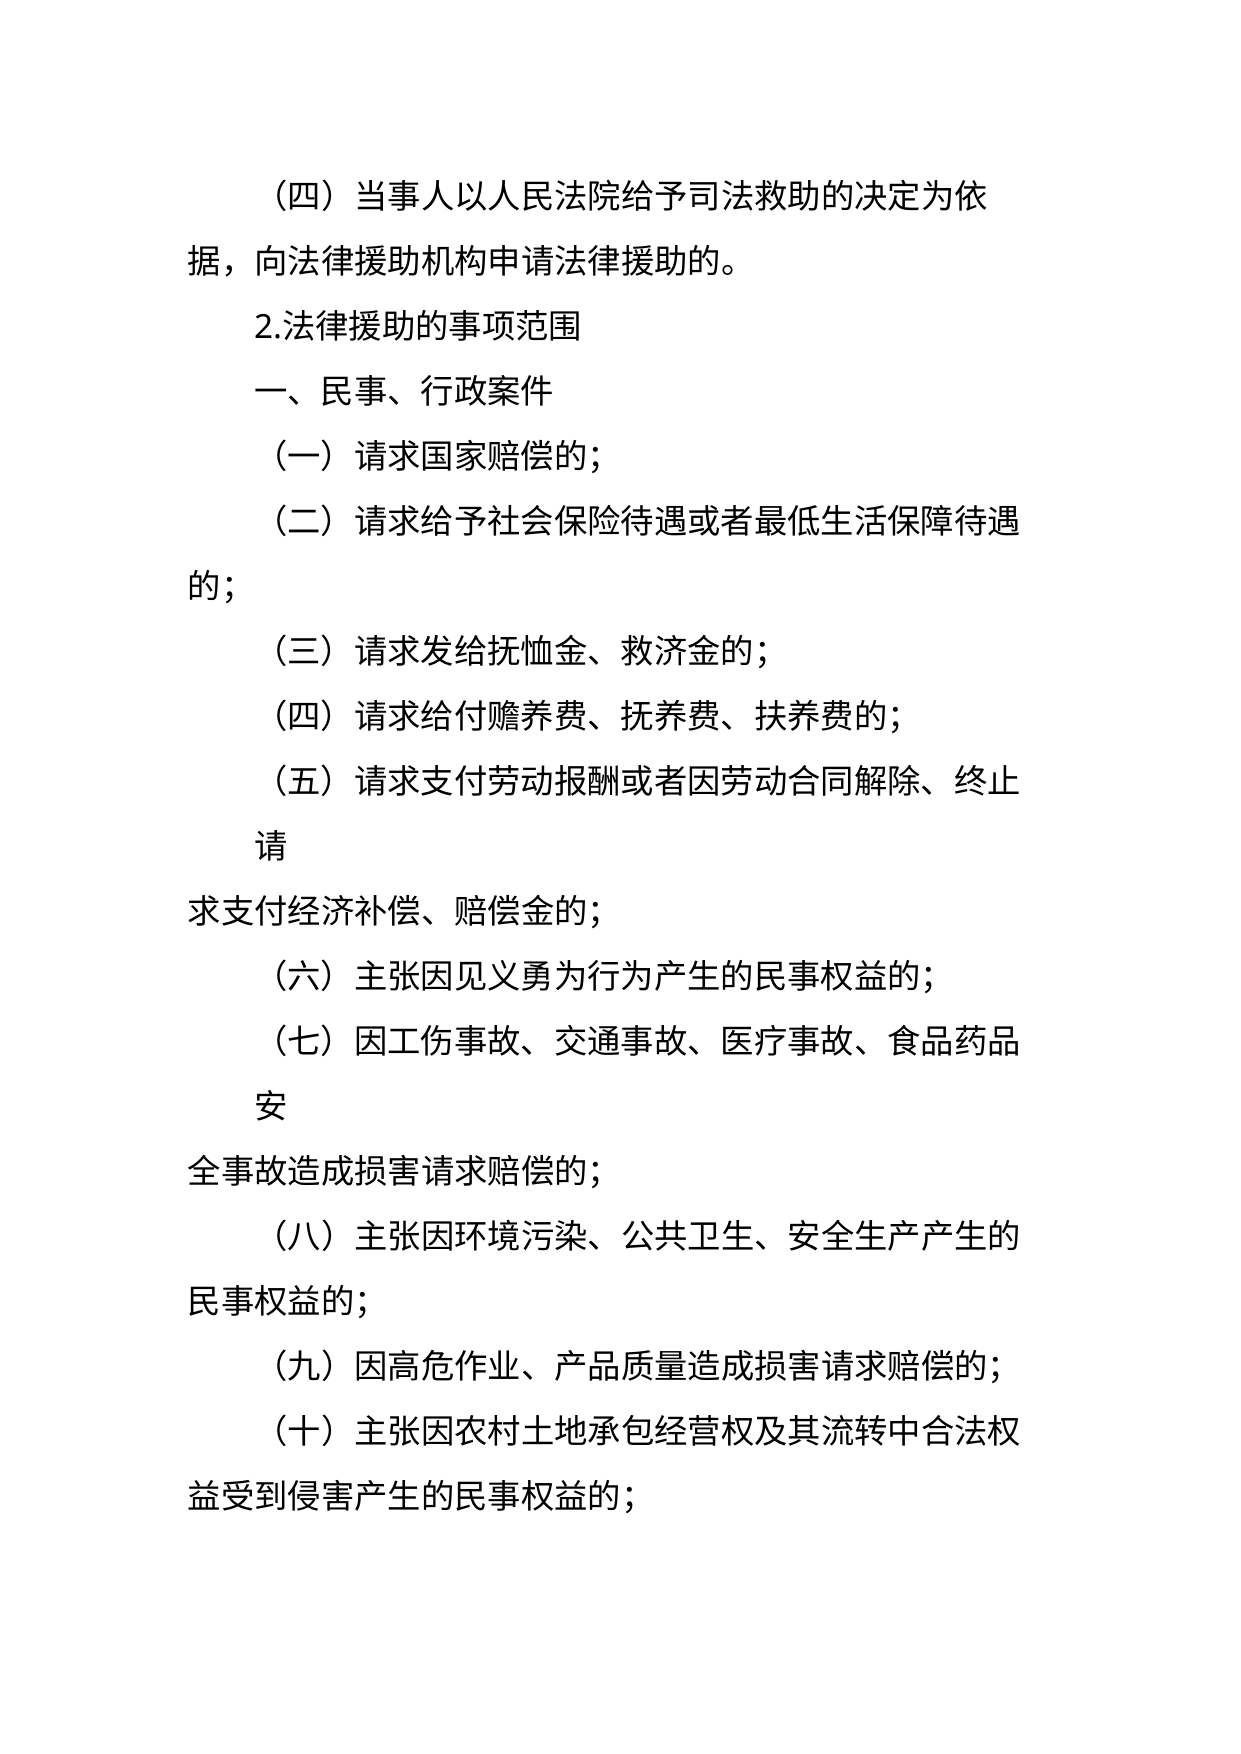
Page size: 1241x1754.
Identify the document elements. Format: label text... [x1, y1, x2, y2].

list 求支付经济补偿、赔偿金的； [187, 877, 1053, 942]
list （十）主张因农村土地承包经营权及其流转中合法权益受到侵害产生的民事权益的； [187, 1397, 1053, 1527]
list （九）因高危作业、产品质量造成损害请求赔偿的； [187, 1332, 1053, 1397]
list （四）当事人以人民法院给予司法救助的决定为依据，向法律援助机构申请法律援助的。 [187, 162, 1053, 292]
list 请求发给抚恤金、救济金的； [254, 617, 1053, 682]
list 的； [187, 552, 1053, 617]
list 法律援助的事项范围 一、民事、行政案件 （一）请求国家赔偿的； （二）请求给予社会保险待遇或者最低生活保障待遇 [254, 292, 1053, 552]
list 主张因见义勇为行为产生的民事权益的； （七）因工伤事故、交通事故、医疗事故、食品药品安 [254, 942, 1053, 1137]
list （四）请求给付赡养费、抚养费、扶养费的； （五）请求支付劳动报酬或者因劳动合同解除、终止请 [254, 682, 1053, 877]
list （八）主张因环境污染、公共卫生、安全生产产生的民事权益的； [187, 1202, 1053, 1332]
list 全事故造成损害请求赔偿的； [187, 1137, 1053, 1202]
